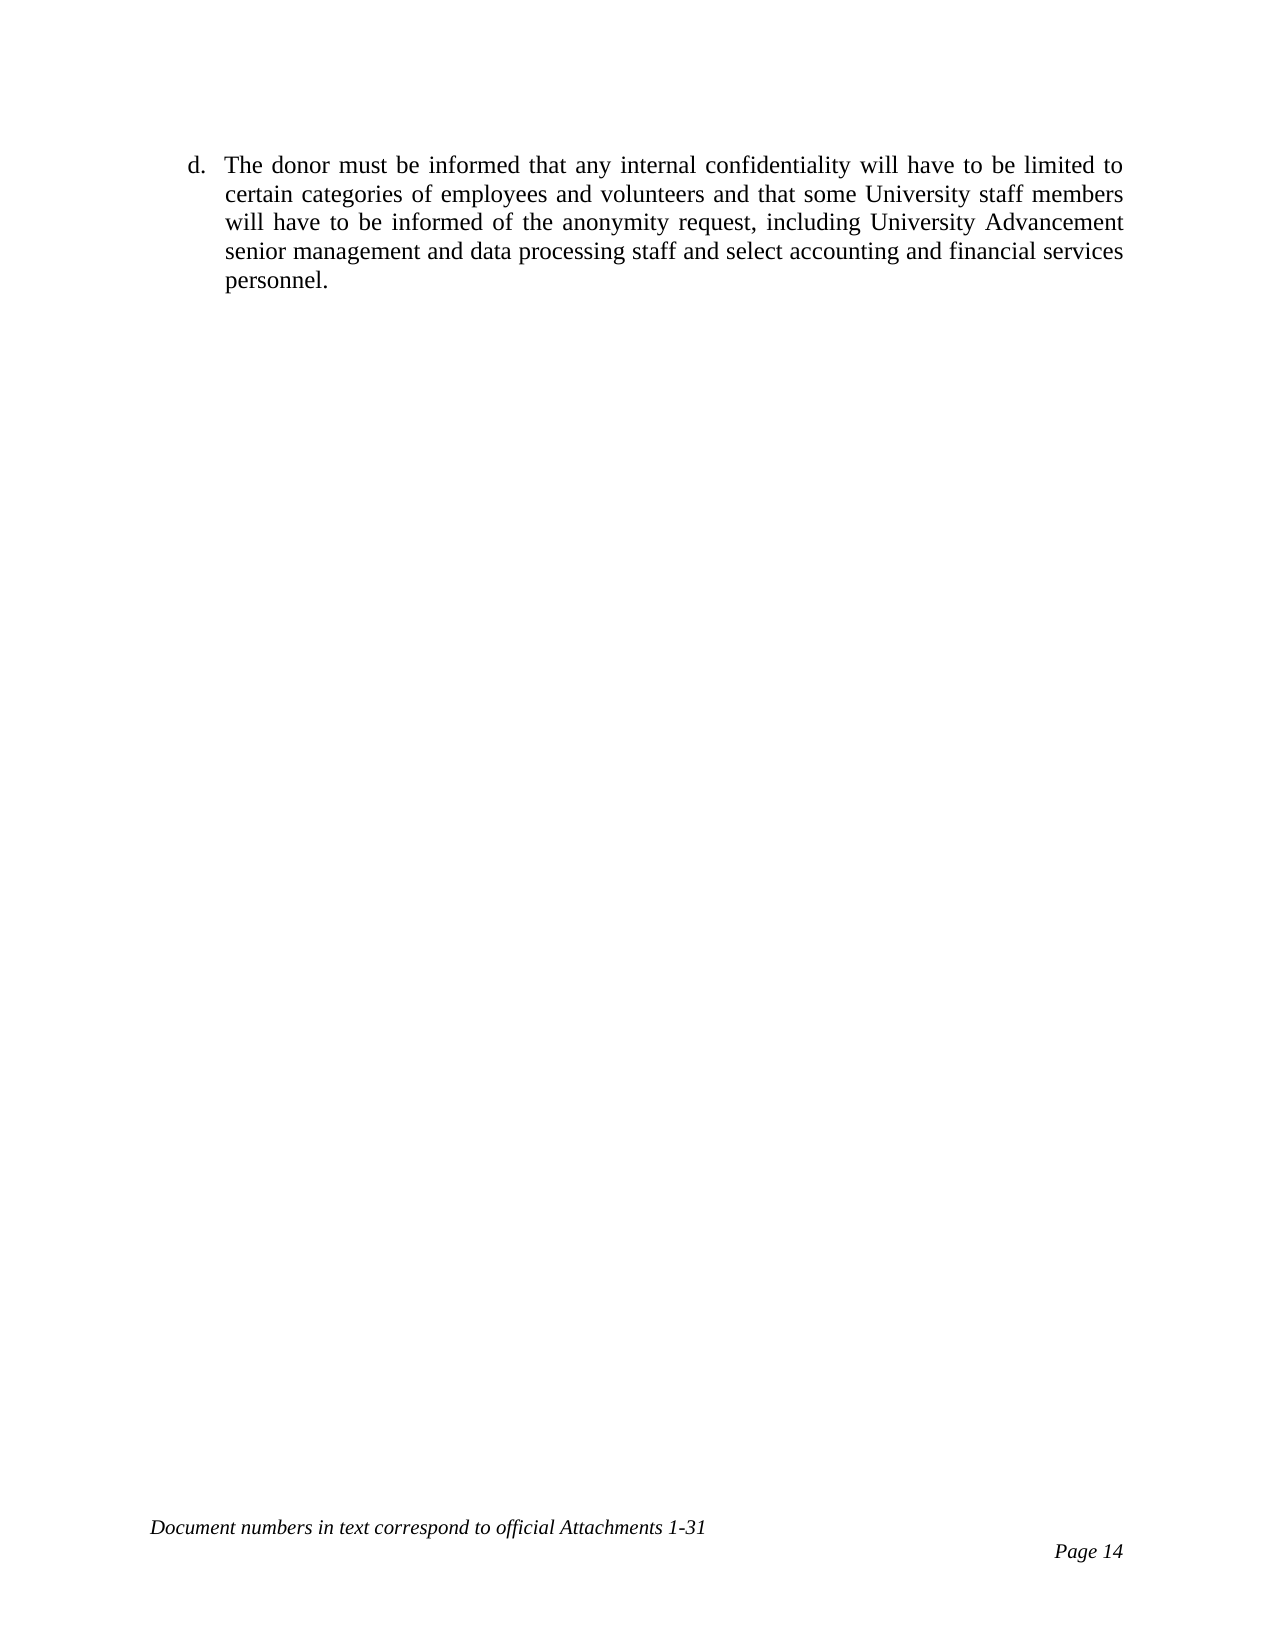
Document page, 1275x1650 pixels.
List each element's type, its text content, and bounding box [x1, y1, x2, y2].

list d. The donor must be informed that any internal confidentiality will have to be limited to certain categories of employees and volunteers and that some University staff members will have to be informed of the anonymity request, including University Advancement senior management and data processing staff and select accounting and financial services personnel. [187, 150, 1125, 294]
